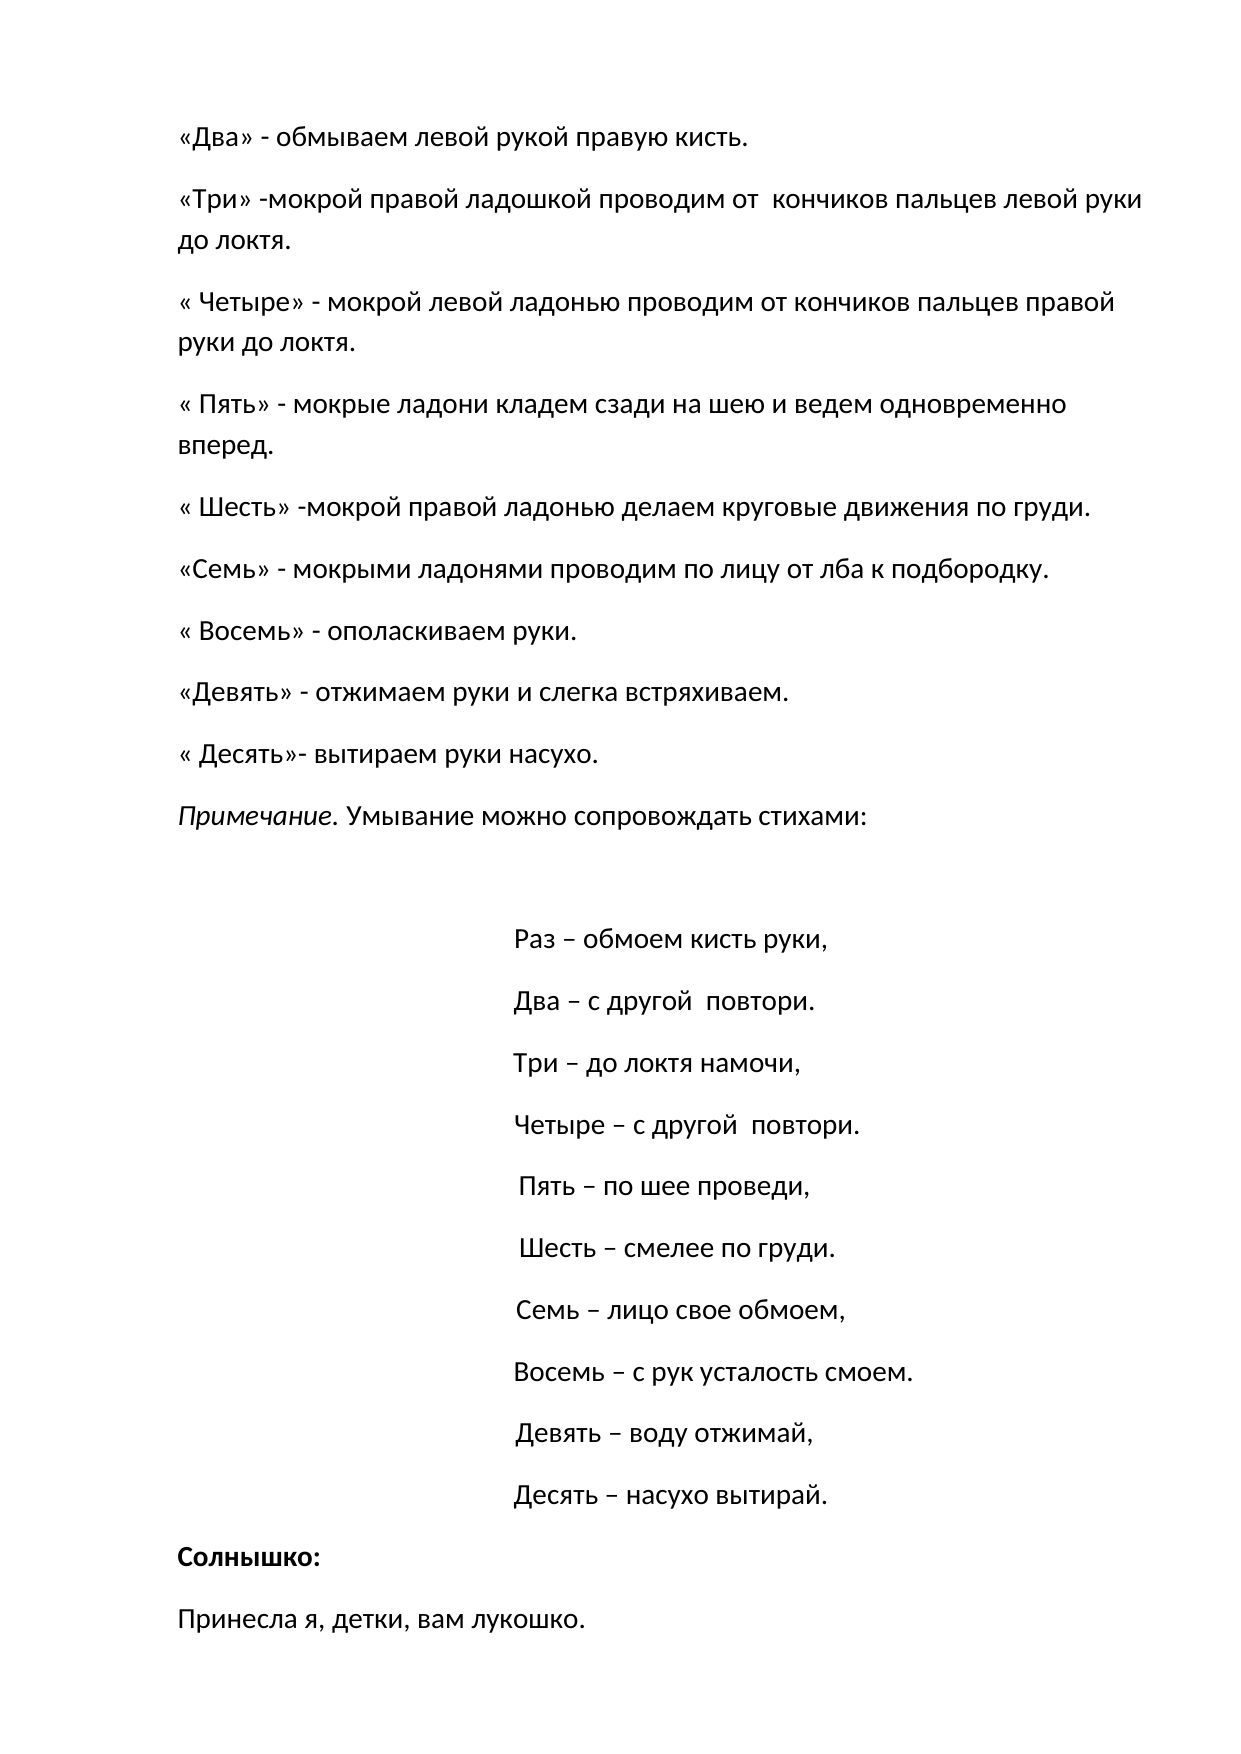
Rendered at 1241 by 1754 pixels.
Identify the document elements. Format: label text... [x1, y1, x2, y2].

text « Шесть» -мокрой правой ладонью делаем круговые движения по груди. [177, 488, 1152, 524]
text « Пять» - мокрые ладони кладем сзади на шею и ведем одновременно вперед. [177, 385, 1152, 462]
text Шесть – смелее по груди. [177, 1229, 1152, 1265]
text «Два» - обмываем левой рукой правую кисть. [177, 118, 1152, 154]
text «Семь» - мокрыми ладонями проводим по лицу от лба к подбородку. [177, 550, 1152, 585]
text Два – с другой повтори. [177, 982, 1152, 1018]
text « Восемь» - ополаскиваем руки. [177, 612, 1152, 647]
text Десять – насухо вытирай. [177, 1476, 1152, 1512]
text «Три» -мокрой правой ладошкой проводим от кончиков пальцев левой руки до локтя. [177, 180, 1152, 256]
text Три – до локтя намочи, [177, 1044, 1152, 1079]
text «Девять» - отжимаем руки и слегка встряхиваем. [177, 673, 1152, 709]
text Пять – по шее проведи, [177, 1167, 1152, 1203]
text Солнышко: [177, 1538, 1152, 1574]
text Девять – воду отжимай, [177, 1414, 1152, 1450]
text Примечание. Умывание можно сопровождать стихами: [177, 797, 1152, 832]
text Восемь – с рук усталость смоем. [177, 1353, 1152, 1388]
text Принесла я, детки, вам лукошко. [177, 1600, 1152, 1636]
text Четыре – с другой повтори. [177, 1106, 1152, 1141]
text « Четыре» - мокрой левой ладонью проводим от кончиков пальцев правой руки до локтя. [177, 283, 1152, 359]
text Семь – лицо свое обмоем, [177, 1291, 1152, 1327]
text « Десять»- вытираем руки насухо. [177, 735, 1152, 771]
text Раз – обмоем кисть руки, [177, 920, 1152, 956]
